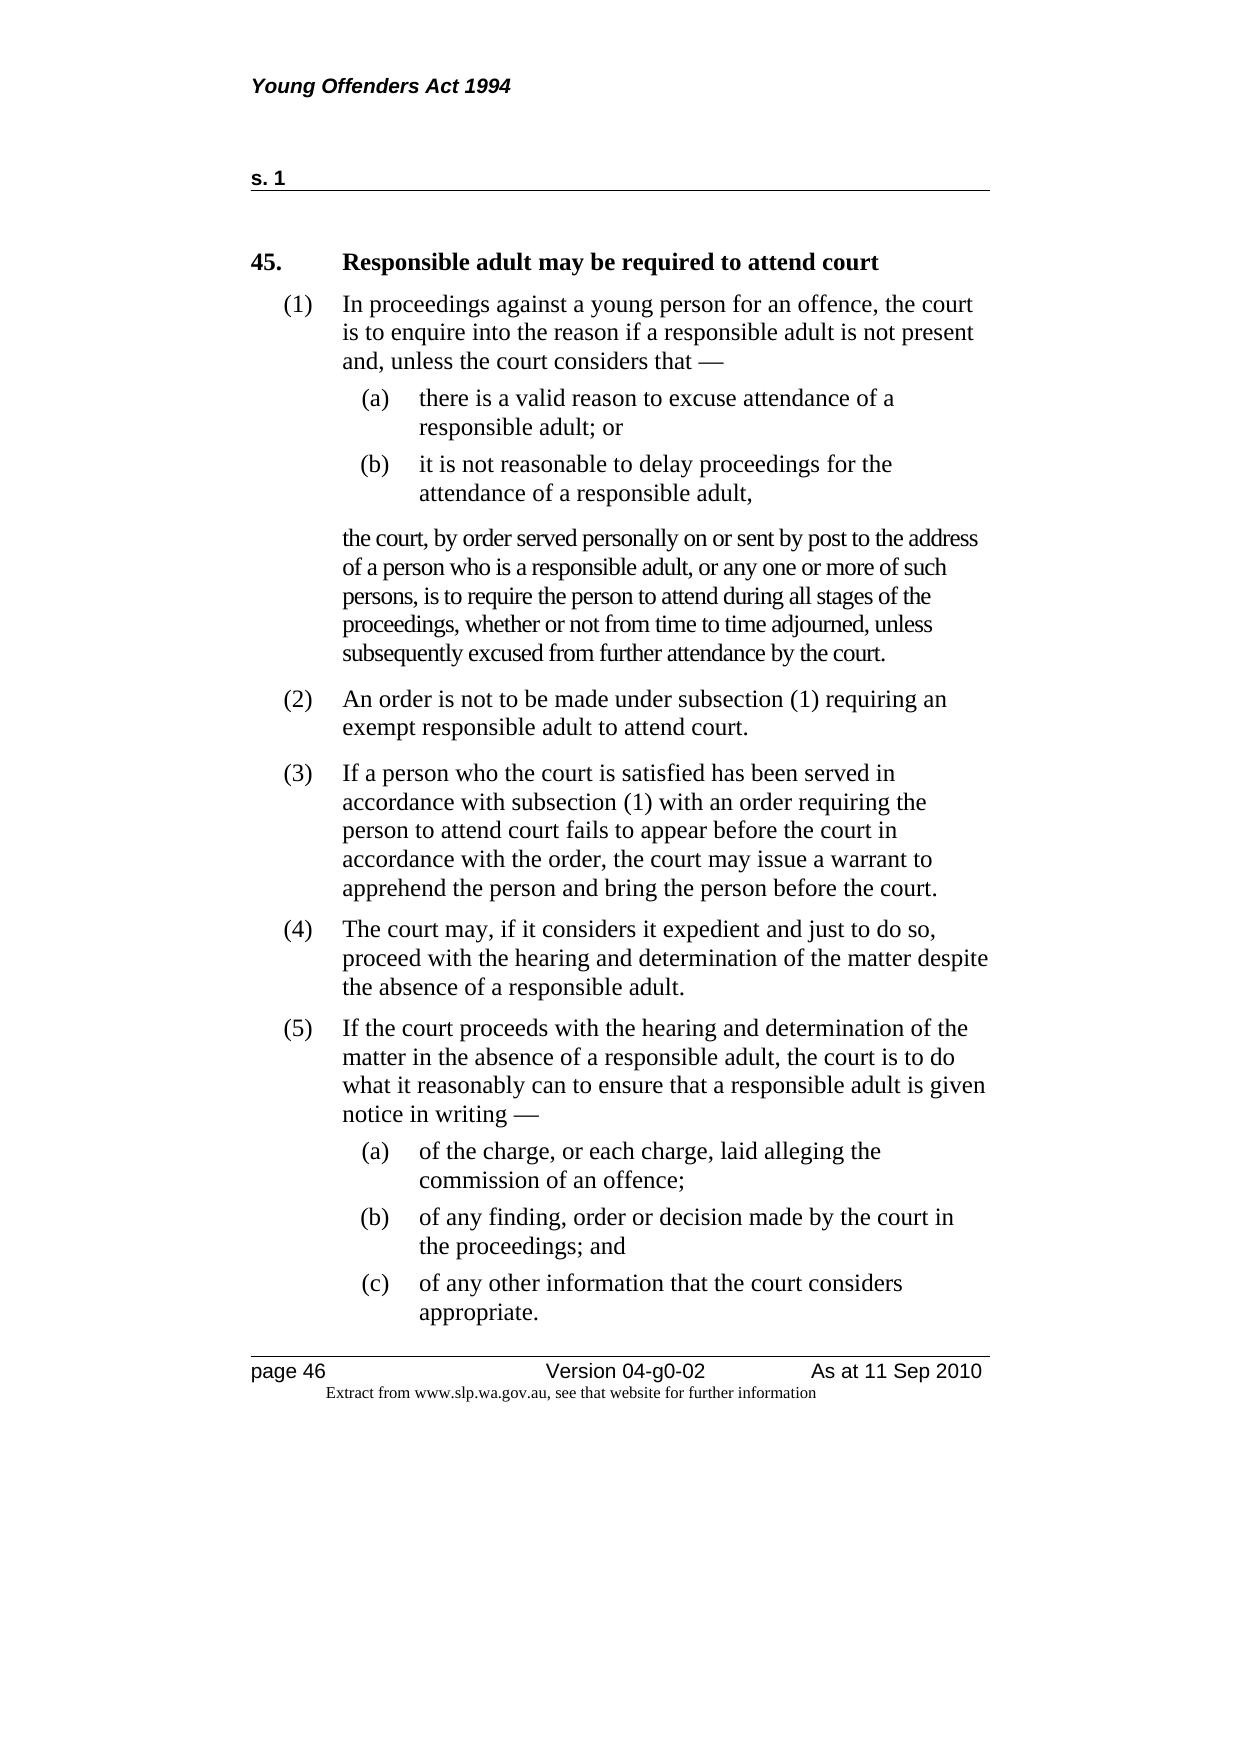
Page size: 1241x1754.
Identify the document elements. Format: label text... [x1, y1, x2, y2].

text (c) of any other information that the court considers appropriate. [251, 1268, 990, 1325]
text (a) there is a valid reason to excuse attendance of a responsible adult; or [251, 383, 990, 441]
text (4) The court may, if it considers it expedient and just to do so, proceed with the hearing and determination of the matter despite the absence of a responsible adult. [251, 914, 990, 1000]
text the court, by order served personally on or sent by post to the address of a person who is a responsible adult, or any one or more of such persons, is to require the person to attend during all stages of the proceedings, whether or not from time to time adjourned, unless subsequently excused from further attendance by the court. [251, 523, 990, 667]
subtitle 45. Responsible adult may be required to attend court [251, 247, 990, 276]
text (3) If a person who the court is satisfied has been served in accordance with subsection (1) with an order requiring the person to attend court fails to appear before the court in accordance with the order, the court may issue a warrant to apprehend the person and bring the person before the court. [251, 758, 990, 902]
text (1) In proceedings against a young person for an offence, the court is to enquire into the reason if a responsible adult is not present and, unless the court considers that — [251, 289, 990, 375]
text (2) An order is not to be made under subsection (1) requiring an exempt responsible adult to attend court. [251, 684, 990, 741]
text (b) of any finding, order or decision made by the court in the proceedings; and [251, 1202, 990, 1259]
text (5) If the court proceeds with the hearing and determination of the matter in the absence of a responsible adult, the court is to do what it reasonably can to ensure that a responsible adult is given notice in writing — [251, 1013, 990, 1128]
text (b) it is not reasonable to delay proceedings for the attendance of a responsible adult, [251, 449, 990, 507]
text (a) of the charge, or each charge, laid alleging the commission of an offence; [251, 1136, 990, 1194]
